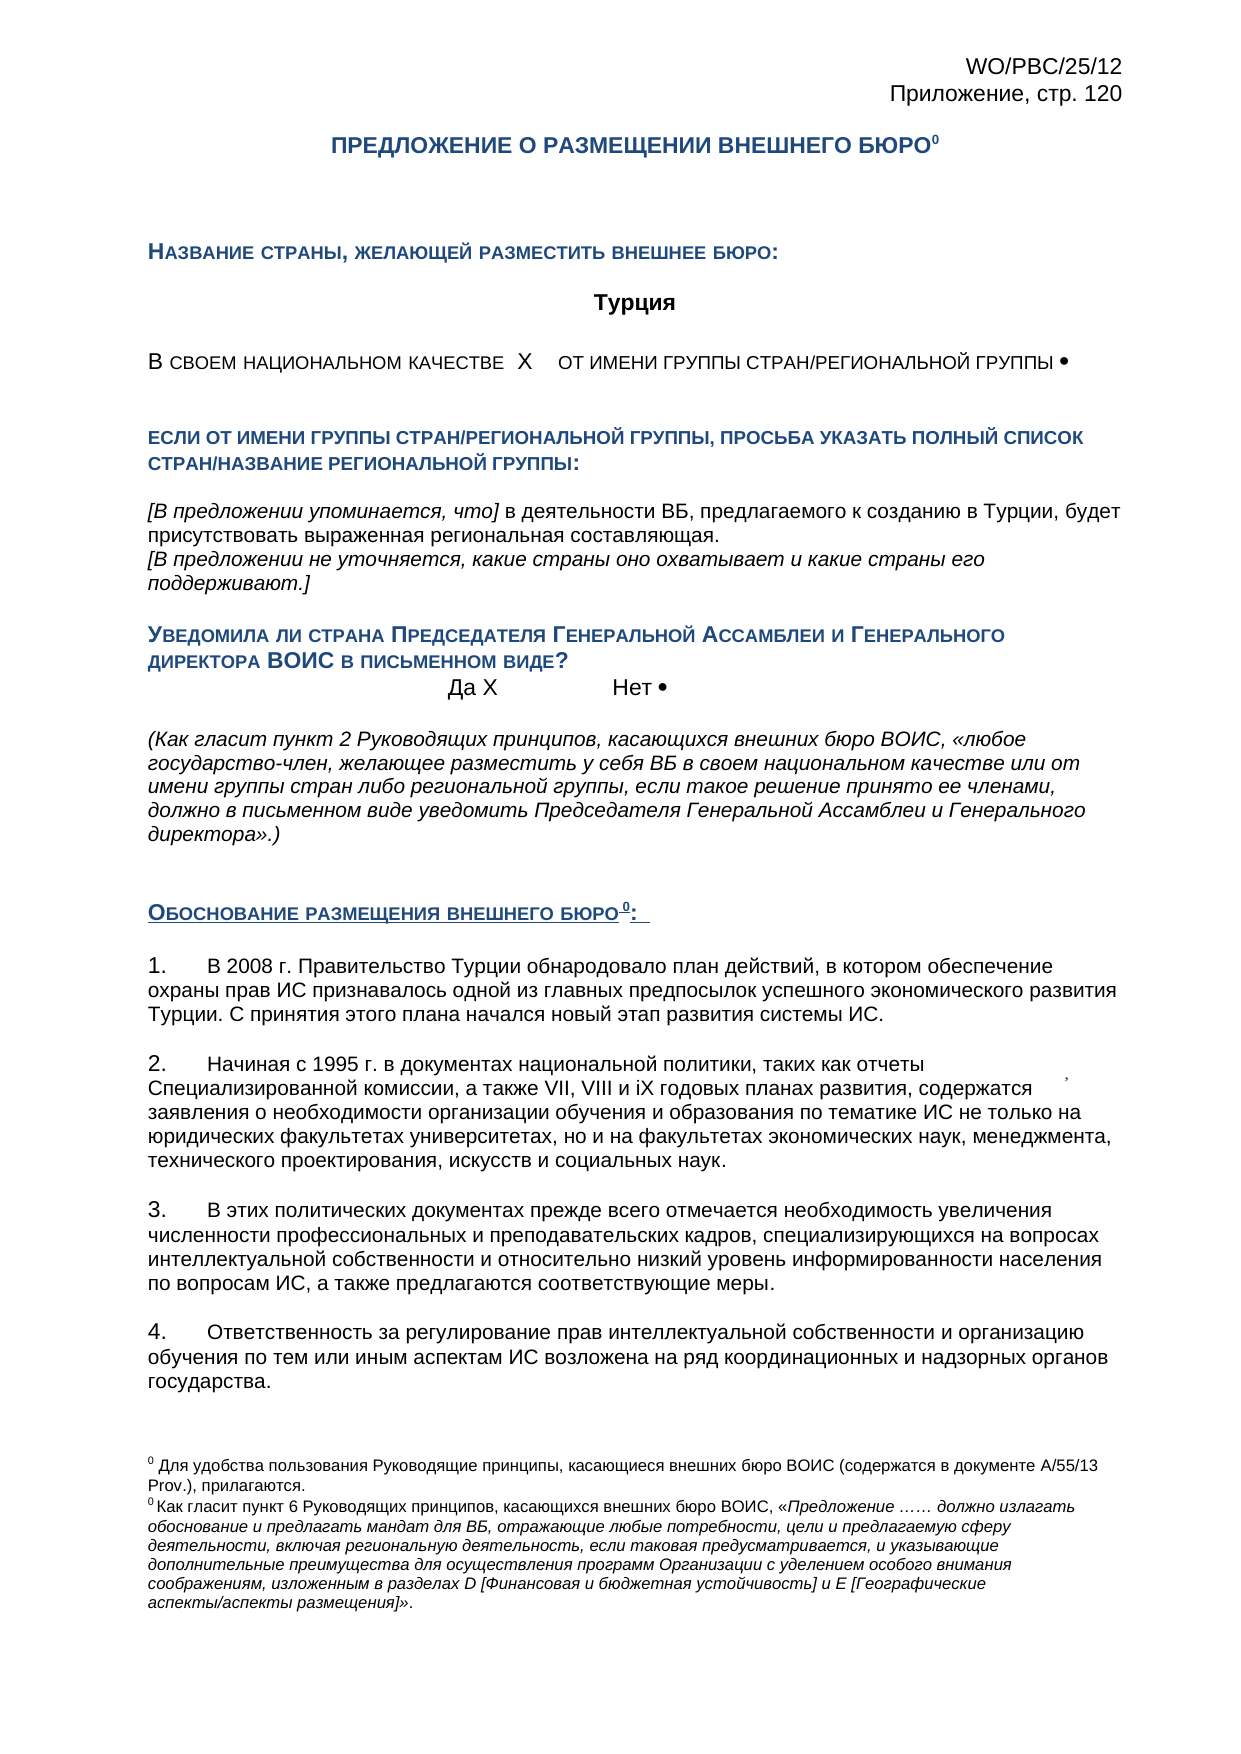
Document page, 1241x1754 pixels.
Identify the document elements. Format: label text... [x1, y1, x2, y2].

subtitle Турция [148, 289, 1122, 315]
text Название страны, желающей разместить внешнее бюро: [148, 238, 1122, 264]
list В 2008 г. Правительство Турции обнародовало план действий, в котором обеспечение охраны прав ИС признавалось одной из главных предпосылок успешного экономического развития Турции. С принятия этого плана начался новый этап развития системы ИС. [148, 952, 1122, 1026]
text ПРЕДЛОЖЕНИЕ О РАЗМЕЩЕНИИ ВНЕШНЕГО БЮРО [148, 132, 1122, 158]
list Ответственность за регулирование прав интеллектуальной собственности и организацию обучения по тем или иным аспектам ИС возложена на ряд координационных и надзорных органов государства. [148, 1318, 1122, 1392]
list Начиная с 1995 г. в документах национальной политики, таких как отчеты Специализированной комиссии, а также VII, VIII и iX годовых планах развития, содержатся заявления о необходимости организации обучения и образования по тематике ИС не только на юридических факультетах университетах, но и на факультетах экономических наук, менеджмента, технического проектирования, искусств и социальных наук. [148, 1050, 1122, 1172]
list В этих политических документах прежде всего отмечается необходимость увеличения численности профессиональных и преподавательских кадров, специализирующихся на вопросах интеллектуальной собственности и относительно низкий уровень информированности населения по вопросам ИС, а также предлагаются соответствующие меры. [148, 1196, 1122, 1294]
text [В предложении упоминается, что] в деятельности ВБ, предлагаемого к созданию в Турции, будет присутствовать выраженная региональная составляющая. [148, 499, 1122, 547]
text Уведомила ли страна Председателя Генеральной Ассамблеи и Генерального директора ВОИС в письменном виде? [148, 621, 1122, 674]
text В своем национальном качестве X ОТ ИМЕНИ ГРУППЫ СТРАН/РЕГИОНАЛЬНОЙ ГРУППЫ [148, 348, 1122, 374]
text [В предложении не уточняется, какие страны оно охватывает и какие страны его поддерживают.] [148, 547, 1122, 595]
text Обоснование размещения внешнего бюро : [148, 899, 1122, 925]
text ЕСЛИ ОТ ИМЕНИ ГРУППЫ СТРАН/РЕГИОНАЛЬНОЙ ГРУППЫ, ПРОСЬБА УКАЗАТЬ ПОЛНЫЙ СПИСОК СТРАН/НАЗВАНИЕ РЕГИОНАЛЬНОЙ ГРУППЫ: [148, 427, 1122, 475]
text (Как гласит пункт 2 Руководящих принципов, касающихся внешних бюро ВОИС, «любое государство-член, желающее разместить у себя ВБ в своем национальном качестве или от имени группы стран либо региональной группы, если такое решение принято ее членами, должно в письменном виде уведомить Председателя Генеральной Ассамблеи и Генерального директора».) [148, 726, 1122, 846]
text Да X Нет [148, 674, 1122, 700]
